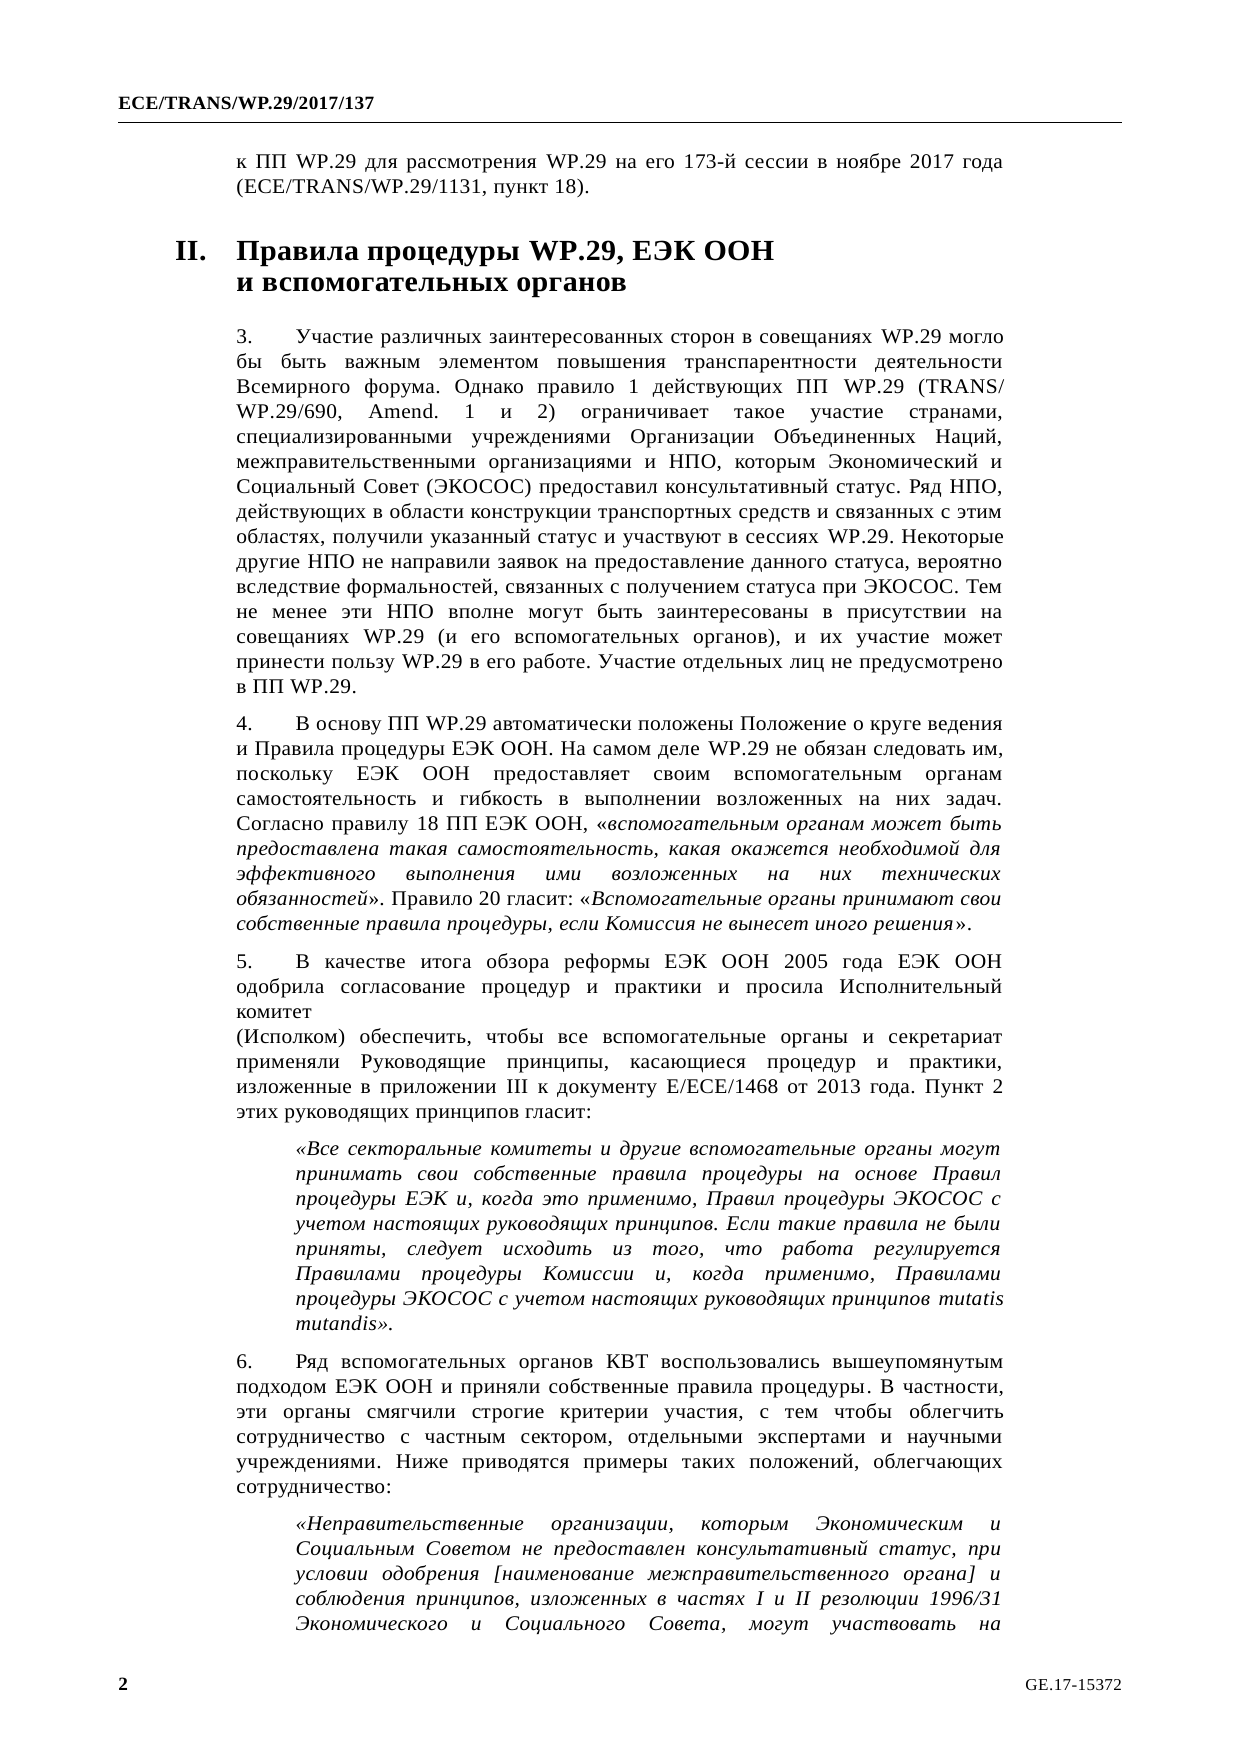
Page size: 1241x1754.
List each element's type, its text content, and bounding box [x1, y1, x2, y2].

text 6. Ряд вспомогательных органов КВТ воспользовались вышеупомянутым подходом ЕЭК ООН и приняли собственные правила процедуры. В частности, эти органы смягчили строгие критерии участия, с тем чтобы облегчить сотрудничество с частным сектором, отдельными экспертами и научными учреждениями. Ниже приводятся примеры таких положений, облегчающих сотрудничество: [236, 1348, 1004, 1498]
text «Все секторальные комитеты и другие вспомогательные органы могут принимать свои собственные правила процедуры на основе Правил процедуры ЕЭК и, когда это применимо, Правил процедуры ЭКОСОС с учетом настоящих руководящих принципов. Если такие правила не были приняты, следует исходить из того, что работа регулируется Правилами процедуры Комиссии и, когда применимо, Правилами процедуры ЭКОСОС с учетом настоящих руководящих принципов mutatis mutandis». [236, 1135, 1004, 1335]
text II. Правила процедуры WP.29, ЕЭК ООН и вспомогательных органов [118, 235, 1004, 298]
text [236, 1510, 1004, 1635]
text 4. В основу ПП WP.29 автоматически положены Положение о круге ведения и Правила процедуры ЕЭК ООН. На самом деле WP.29 не обязан следовать им, поскольку ЕЭК ООН предоставляет своим вспомогательным органам самостоятельность и гибкость в выполнении возложенных на них задач. Согласно правилу 18 ПП ЕЭК ООН, «вспомогательным органам может быть предоставлена такая самостоятельность, какая окажется необходимой для эффективного выполнения ими возложенных на них технических обязанностей». Правило 20 гласит: «Вспомогательные органы принимают свои собственные правила процедуры, если Комиссия не вынесет иного решения». [236, 710, 1004, 935]
text 3. Участие различных заинтересованных сторон в совещаниях WP.29 могло бы быть важным элементом повышения транспарентности деятельности Всемирного форума. Однако правило 1 действующих ПП WP.29 (TRANS/ WP.29/690, Amend. 1 и 2) ограничивает такое участие странами, специализированными учреждениями Организации Объединенных Наций, межправительственными организациями и НПО, которым Экономический и Социальный Совет (ЭКОСОС) предоставил консультативный статус. Ряд НПО, действующих в области конструкции транспортных средств и связанных с этим областях, получили указанный статус и участвуют в сессиях WP.29. Некоторые другие НПО не направили заявок на предоставление данного статуса, вероятно вследствие формальностей, связанных с получением статуса при ЭКОСОС. Тем не менее эти НПО вполне могут быть заинтересованы в присутствии на совещаниях WP.29 (и его вспомогательных органов), и их участие может принести пользу WP.29 в его работе. Участие отдельных лиц не предусмотрено в ПП WP.29. [236, 323, 1004, 698]
text 5. В качестве итога обзора реформы ЕЭК ООН 2005 года ЕЭК ООН одобрила согласование процедур и практики и просила Исполнительный комитет (Исполком) обеспечить, чтобы все вспомогательные органы и секретариат применяли Руководящие принципы, касающиеся процедур и практики, изложенные в приложении III к документу E/ECE/1468 от 2013 года. Пункт 2 этих руководящих принципов гласит: [236, 948, 1004, 1123]
